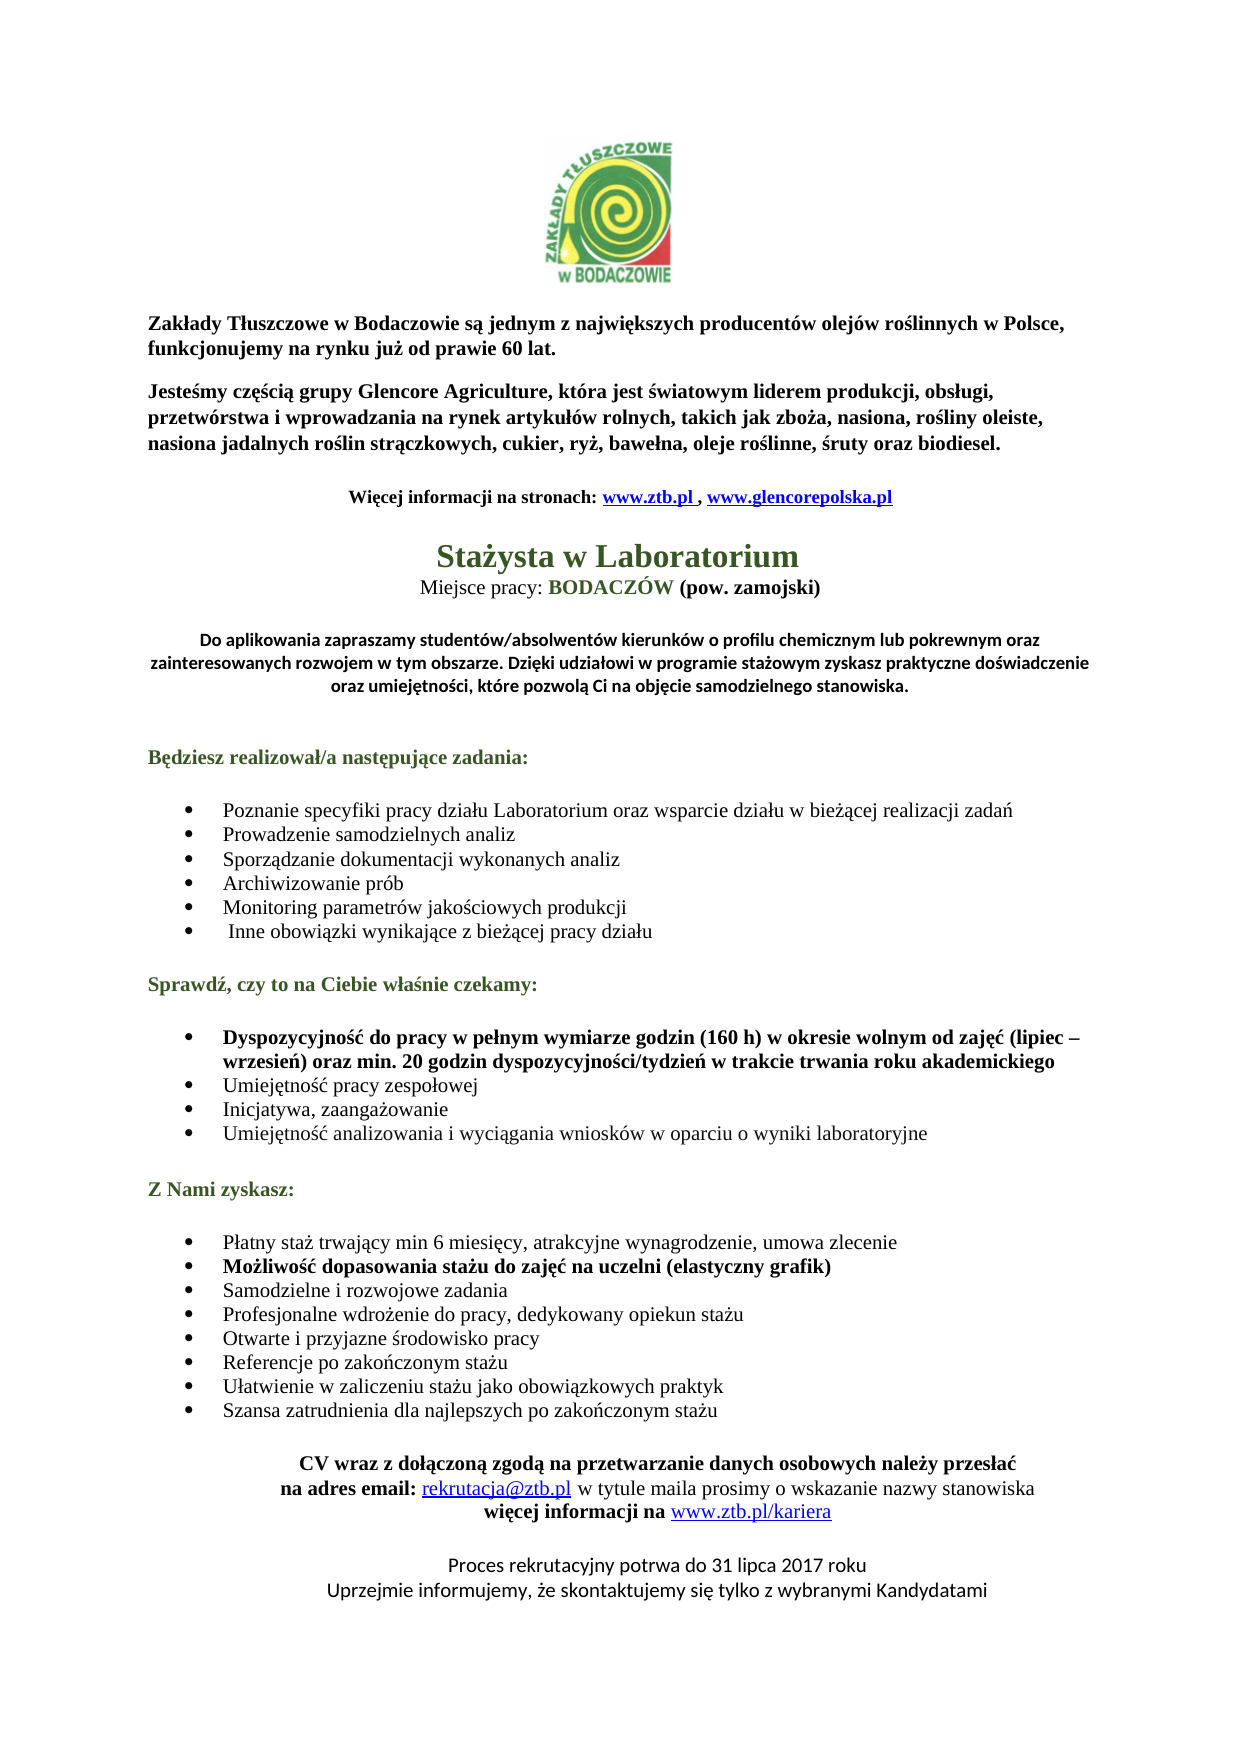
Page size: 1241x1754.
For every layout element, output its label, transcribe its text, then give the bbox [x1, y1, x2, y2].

list Archiwizowanie prób [185, 871, 1093, 894]
text Zakłady Tłuszczowe w Bodaczowie są jednym z największych producentów olejów roślinnych w Polsce, funkcjonujemy na rynku już od prawie 60 lat. [148, 310, 1093, 360]
list Płatny staż trwający min 6 miesięcy, atrakcyjne wynagrodzenie, umowa zlecenie [185, 1230, 1093, 1254]
text Sprawdź, czy to na Ciebie właśnie czekamy: [148, 972, 1093, 996]
text więcej informacji na www.ztb.pl/kariera [223, 1499, 1093, 1523]
list Inne obowiązki wynikające z bieżącej pracy działu [185, 919, 1093, 943]
list Sporządzanie dokumentacji wykonanych analiz [185, 846, 1093, 871]
list Otwarte i przyjazne środowisko pracy [185, 1326, 1093, 1350]
text Z Nami zyskasz: [148, 1176, 1093, 1201]
list Prowadzenie samodzielnych analiz [185, 822, 1093, 846]
list Profesjonalne wdrożenie do pracy, dedykowany opiekun stażu [185, 1302, 1093, 1326]
list Dyspozycyjność do pracy w pełnym wymiarze godzin (160 h) w okresie wolnym od zajęć (lipiec – wrzesień) oraz min. 20 godzin dyspozycyjności/tydzień w trakcie trwania roku akademickiego [185, 1025, 1093, 1073]
text CV wraz z dołączoną zgodą na przetwarzanie danych osobowych należy przesłać [223, 1451, 1093, 1475]
text Miejsce pracy: BODACZÓW (pow. zamojski) [148, 575, 1093, 599]
text Więcej informacji na stronach: www.ztb.pl , www.glencorepolska.pl [148, 486, 1093, 507]
text Proces rekrutacyjny potrwa do 31 lipca 2017 roku [223, 1552, 1093, 1578]
list Poznanie specyfiki pracy działu Laboratorium oraz wsparcie działu w bieżącej realizacji zadań [185, 798, 1093, 822]
text Będziesz realizował/a następujące zadania: [148, 697, 1093, 769]
list Możliwość dopasowania stażu do zajęć na uczelni (elastyczny grafik) [185, 1254, 1093, 1278]
list Monitoring parametrów jakościowych produkcji [185, 894, 1093, 919]
list Inicjatywa, zaangażowanie [185, 1097, 1093, 1121]
list Umiejętność pracy zespołowej [185, 1073, 1093, 1097]
list Szansa zatrudnienia dla najlepszych po zakończonym stażu [185, 1398, 1093, 1422]
text Do aplikowania zapraszamy studentów/absolwentów kierunków o profilu chemicznym lub pokrewnym oraz zainteresowanych rozwojem w tym obszarze. Dzięki udziałowi w programie stażowym zyskasz praktyczne doświadczenie oraz umiejętności, które pozwolą Ci na objęcie samodzielnego stanowiska. [148, 628, 1093, 697]
text na adres email: rekrutacja@ztb.pl w tytule maila prosimy o wskazanie nazwy stanowiska [223, 1475, 1093, 1499]
list Referencje po zakończonym stażu [185, 1350, 1093, 1374]
picture [284, 118, 957, 311]
text Uprzejmie informujemy, że skontaktujemy się tylko z wybranymi Kandydatami [223, 1578, 1093, 1603]
list Ułatwienie w zaliczeniu stażu jako obowiązkowych praktyk [185, 1374, 1093, 1398]
list Umiejętność analizowania i wyciągania wniosków w oparciu o wyniki laboratoryjne [185, 1121, 1093, 1145]
list Samodzielne i rozwojowe zadania [185, 1278, 1093, 1302]
text Jesteśmy częścią grupy Glencore Agriculture, która jest światowym liderem produkcji, obsługi, przetwórstwa i wprowadzania na rynek artykułów rolnych, takich jak zboża, nasiona, rośliny oleiste, nasiona jadalnych roślin strączkowych, cukier, ryż, bawełna, oleje roślinne, śruty oraz biodiesel. [148, 379, 1093, 455]
text Stażysta w Laboratorium [148, 537, 1093, 575]
